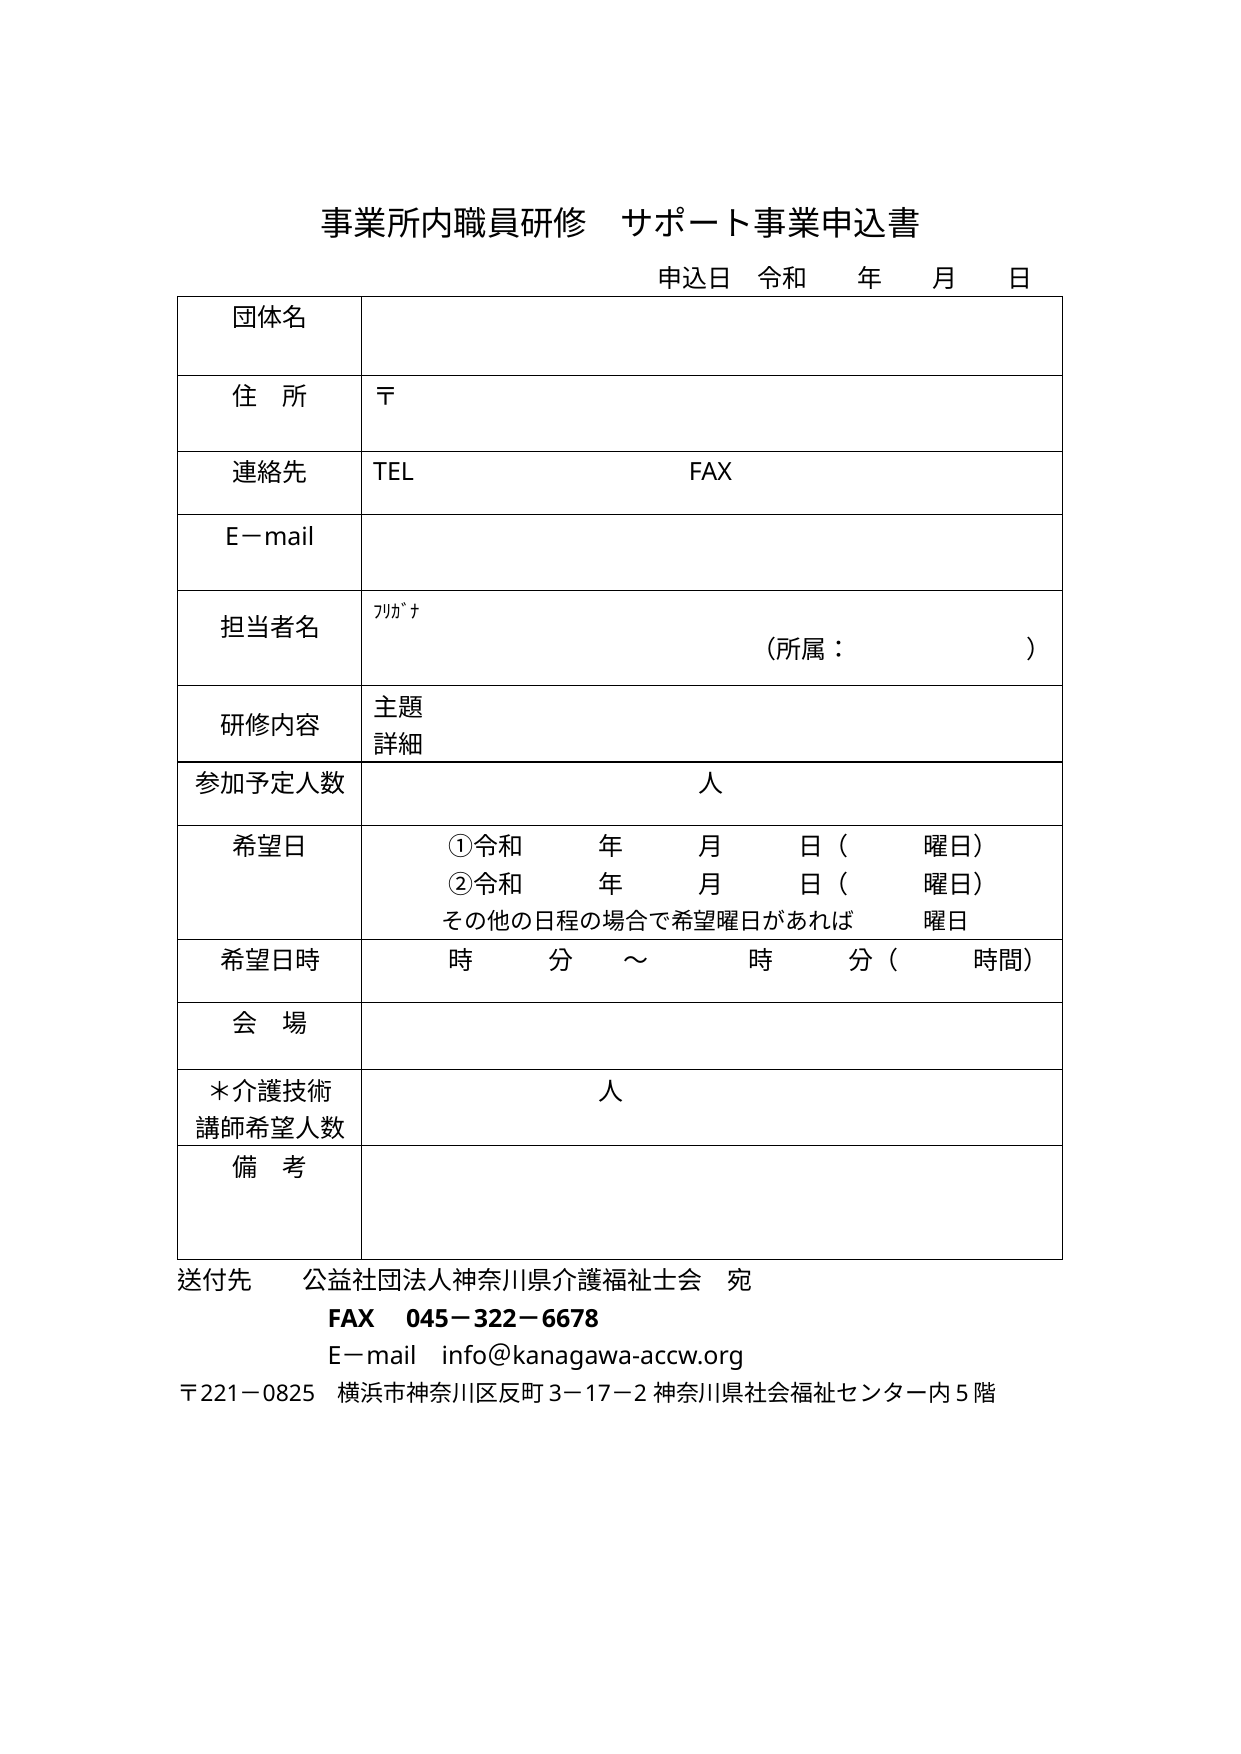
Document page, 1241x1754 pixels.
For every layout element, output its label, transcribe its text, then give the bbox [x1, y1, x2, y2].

table_cell 〒 [362, 376, 1062, 451]
text 〒221－0825 横浜市神奈川区反町3－17－2 神奈川県社会福祉センター内5階 [177, 1372, 1063, 1410]
table_cell 会 場 [178, 1003, 361, 1069]
table_cell E－mail [178, 515, 361, 590]
table_cell 主題 詳細 [362, 686, 1062, 761]
table_cell 研修内容 [178, 686, 361, 761]
table_cell ＊介護技術 講師希望人数 [178, 1070, 361, 1145]
table_cell ①令和 年 月 日（ 曜日） ②令和 年 月 日（ 曜日） その他の日程の場合で希望曜日があれば 曜日 [362, 826, 1062, 938]
text 事業所内職員研修 サポート事業申込書 [177, 183, 1063, 258]
table_cell ﾌﾘｶﾞﾅ （所属： ） [362, 591, 1062, 685]
text FAX 045－322－6678 [177, 1297, 1063, 1335]
text 申込日 令和 年 月 日 [177, 258, 1063, 296]
table_cell TEL FAX [362, 452, 1062, 514]
table_cell 備 考 [178, 1146, 361, 1259]
table_cell [362, 1003, 1062, 1069]
table_cell 住 所 [178, 376, 361, 451]
table_cell 希望日 [178, 826, 361, 938]
table_cell 人 [362, 1070, 1062, 1145]
table_header [362, 297, 1062, 374]
table_cell 担当者名 [178, 591, 361, 685]
table_cell 希望日時 [178, 940, 361, 1002]
table_cell [362, 515, 1062, 590]
table_cell 人 [362, 763, 1062, 825]
table_cell 参加予定人数 [178, 763, 361, 825]
text 送付先 公益社団法人神奈川県介護福祉士会 宛 [177, 1260, 1063, 1297]
table_header 団体名 [178, 297, 361, 374]
table_cell [362, 1146, 1062, 1259]
table_cell 連絡先 [178, 452, 361, 514]
table_cell 時 分 ～ 時 分（ 時間） [362, 940, 1062, 1002]
text E－mail info＠kanagawa‐accw.org [177, 1335, 1063, 1372]
